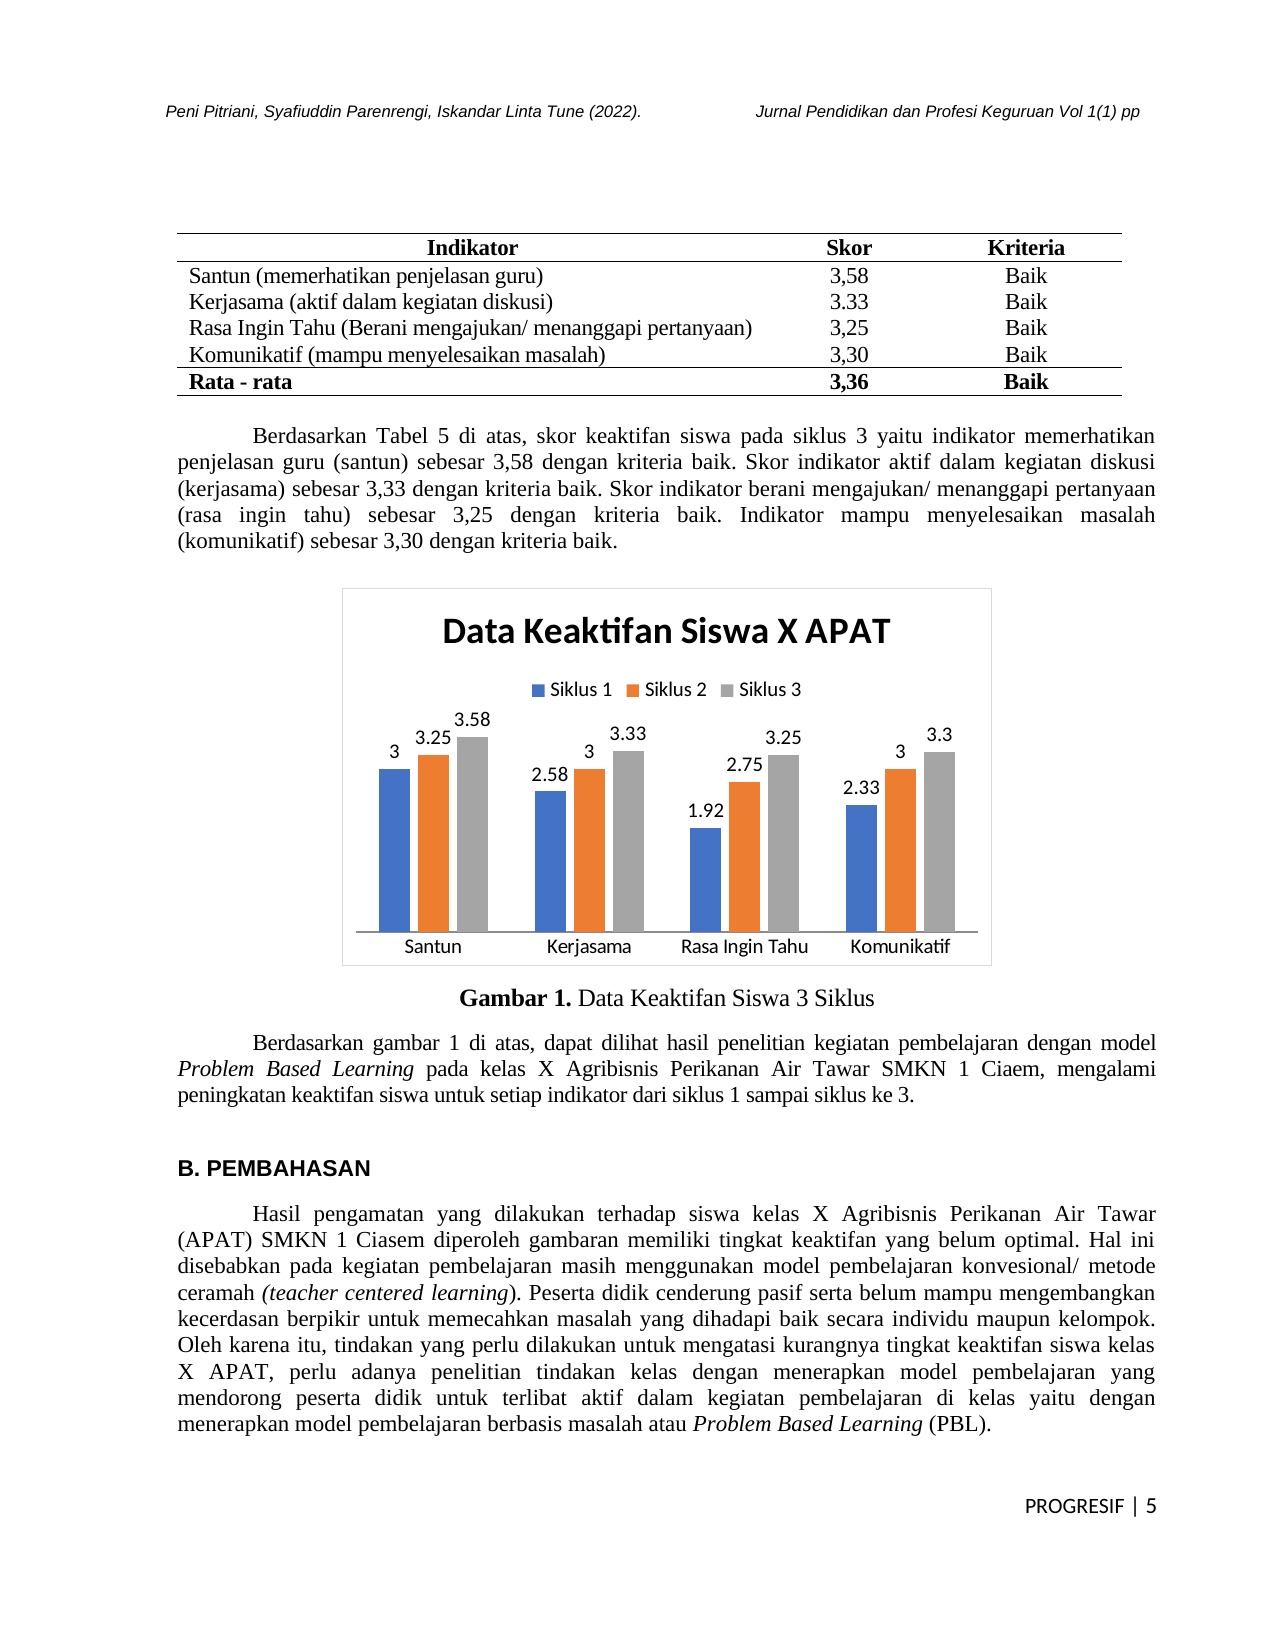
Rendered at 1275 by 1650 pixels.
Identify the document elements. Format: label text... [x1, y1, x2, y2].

text Hasil pengamatan yang dilakukan terhadap siswa kelas X Agribisnis Perikanan Air Tawar (APAT) SMKN 1 Ciasem diperoleh gambaran memiliki tingkat keaktifan yang belum optimal. Hal ini disebabkan pada kegiatan pembelajaran masih menggunakan model pembelajaran konvesional/ metode ceramah (teacher centered learning). Peserta didik cenderung pasif serta belum mampu mengembangkan kecerdasan berpikir untuk memecahkan masalah yang dihadapi baik secara individu maupun kelompok. Oleh karena itu, tindakan yang perlu dilakukan untuk mengatasi kurangnya tingkat keaktifan siswa kelas X APAT, perlu adanya penelitian tindakan kelas dengan menerapkan model pembelajaran yang mendorong peserta didik untuk terlibat aktif dalam kegiatan pembelajaran di kelas yaitu dengan menerapkan model pembelajaran berbasis masalah atau Problem Based Learning (PBL). [177, 1200, 1157, 1437]
table_cell 3,58 [768, 262, 930, 288]
table_header Kriteria [930, 234, 1122, 261]
table_header Indikator [177, 234, 768, 261]
table_cell Kerjasama (aktif dalam kegiatan diskusi) [177, 288, 768, 314]
table_cell 3,25 [768, 314, 930, 341]
text B. PEMBAHASAN [177, 1154, 1157, 1181]
text Gambar 1. Data Keaktifan Siswa 3 Siklus [177, 983, 1157, 1012]
table_cell Baik [930, 341, 1122, 367]
table_cell Baik [930, 314, 1122, 341]
table_header Skor [768, 234, 930, 261]
table_cell Rata - rata [177, 368, 768, 394]
table_cell Baik [930, 288, 1122, 314]
table_cell Komunikatif (mampu menyelesaikan masalah) [177, 341, 768, 367]
text Berdasarkan Tabel 5 di atas, skor keaktifan siswa pada siklus 3 yaitu indikator memerhatikan penjelasan guru (santun) sebesar 3,58 dengan kriteria baik. Skor indikator aktif dalam kegiatan diskusi (kerjasama) sebesar 3,33 dengan kriteria baik. Skor indikator berani mengajukan/ menanggapi pertanyaan (rasa ingin tahu) sebesar 3,25 dengan kriteria baik. Indikator mampu menyelesaikan masalah (komunikatif) sebesar 3,30 dengan kriteria baik. [177, 422, 1157, 554]
table_cell 3,30 [768, 341, 930, 367]
table_cell Baik [930, 368, 1122, 394]
text Berdasarkan gambar 1 di atas, dapat dilihat hasil penelitian kegiatan pembelajaran dengan model Problem Based Learning pada kelas X Agribisnis Perikanan Air Tawar SMKN 1 Ciaem, mengalami peningkatan keaktifan siswa untuk setiap indikator dari siklus 1 sampai siklus ke 3. [177, 1029, 1157, 1108]
table_cell Baik [930, 262, 1122, 288]
table_cell 3,36 [768, 368, 930, 394]
table_cell Santun (memerhatikan penjelasan guru) [177, 262, 768, 288]
table_cell 3.33 [768, 288, 930, 314]
table_cell Rasa Ingin Tahu (Berani mengajukan/ menanggapi pertanyaan) [177, 314, 768, 341]
